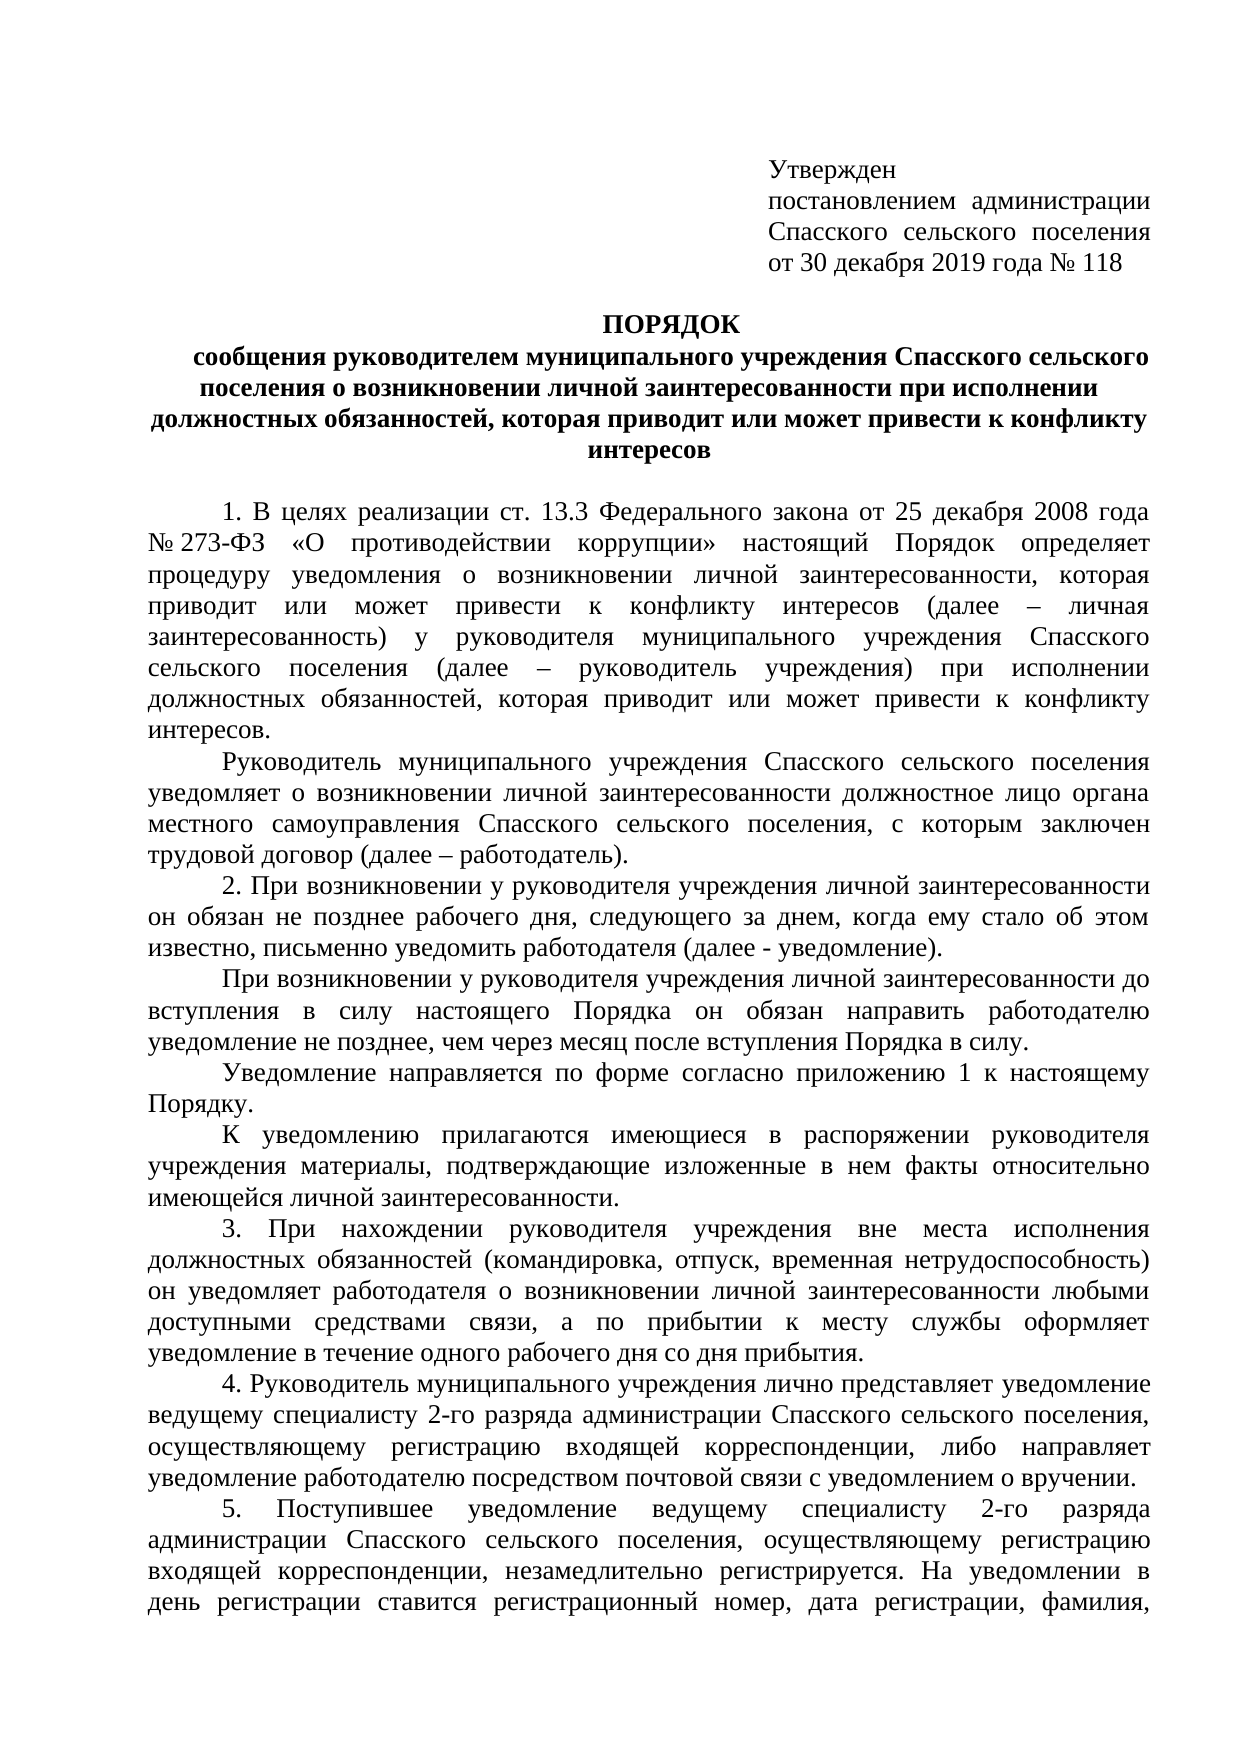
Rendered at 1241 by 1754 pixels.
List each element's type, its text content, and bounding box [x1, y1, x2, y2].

list Руководитель муниципального учреждения Спасского сельского поселения уведомляет о возникновении личной заинтересованности должностное лицо органа местного самоуправления Спасского сельского поселения, с которым заключен трудовой договор (далее – работодатель). [148, 744, 1151, 869]
list 1. В целях реализации ст. 13.3 Федерального закона от 25 декабря 2008 года № 273-ФЗ «О противодействии коррупции» настоящий Порядок определяет процедуру уведомления о возникновении личной заинтересованности, которая приводит или может привести к конфликту интересов (далее – личная заинтересованность) у руководителя муниципального учреждения Спасского сельского поселения (далее – руководитель учреждения) при исполнении должностных обязанностей, которая приводит или может привести к конфликту интересов. [148, 495, 1151, 744]
list К уведомлению прилагаются имеющиеся в распоряжении руководителя учреждения материалы, подтверждающие изложенные в нем факты относительно имеющейся личной заинтересованности. [148, 1118, 1151, 1212]
text ПОРЯДОК [148, 308, 1151, 340]
text Утвержден [768, 153, 1151, 184]
text постановлением администрации Спасского сельского поселения от 30 декабря 2019 года № 118 [768, 184, 1151, 277]
list 3. При нахождении руководителя учреждения вне места исполнения должностных обязанностей (командировка, отпуск, временная нетрудоспособность) он уведомляет работодателя о возникновении личной заинтересованности любыми доступными средствами связи, а по прибытии к месту службы оформляет уведомление в течение одного рабочего дня со дня прибытия. [148, 1212, 1151, 1367]
list 4. Руководитель муниципального учреждения лично представляет уведомление ведущему специалисту 2-го разряда администрации Спасского сельского поселения, осуществляющему регистрацию входящей корреспонденции, либо направляет уведомление работодателю посредством почтовой связи с уведомлением о вручении. [148, 1367, 1151, 1492]
list 2. При возникновении у руководителя учреждения личной заинтересованности он обязан не позднее рабочего дня, следующего за днем, когда ему стало об этом известно, письменно уведомить работодателя (далее - уведомление). [148, 869, 1151, 963]
list При возникновении у руководителя учреждения личной заинтересованности до вступления в силу настоящего Порядка он обязан направить работодателю уведомление не позднее, чем через месяц после вступления Порядка в силу. [148, 963, 1151, 1056]
list Уведомление направляется по форме согласно приложению 1 к настоящему Порядку. [148, 1056, 1151, 1118]
text сообщения руководителем муниципального учреждения Спасского сельского поселения о возникновении личной заинтересованности при исполнении должностных обязанностей, которая приводит или может привести к конфликту интересов [148, 340, 1151, 464]
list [148, 1492, 1151, 1617]
